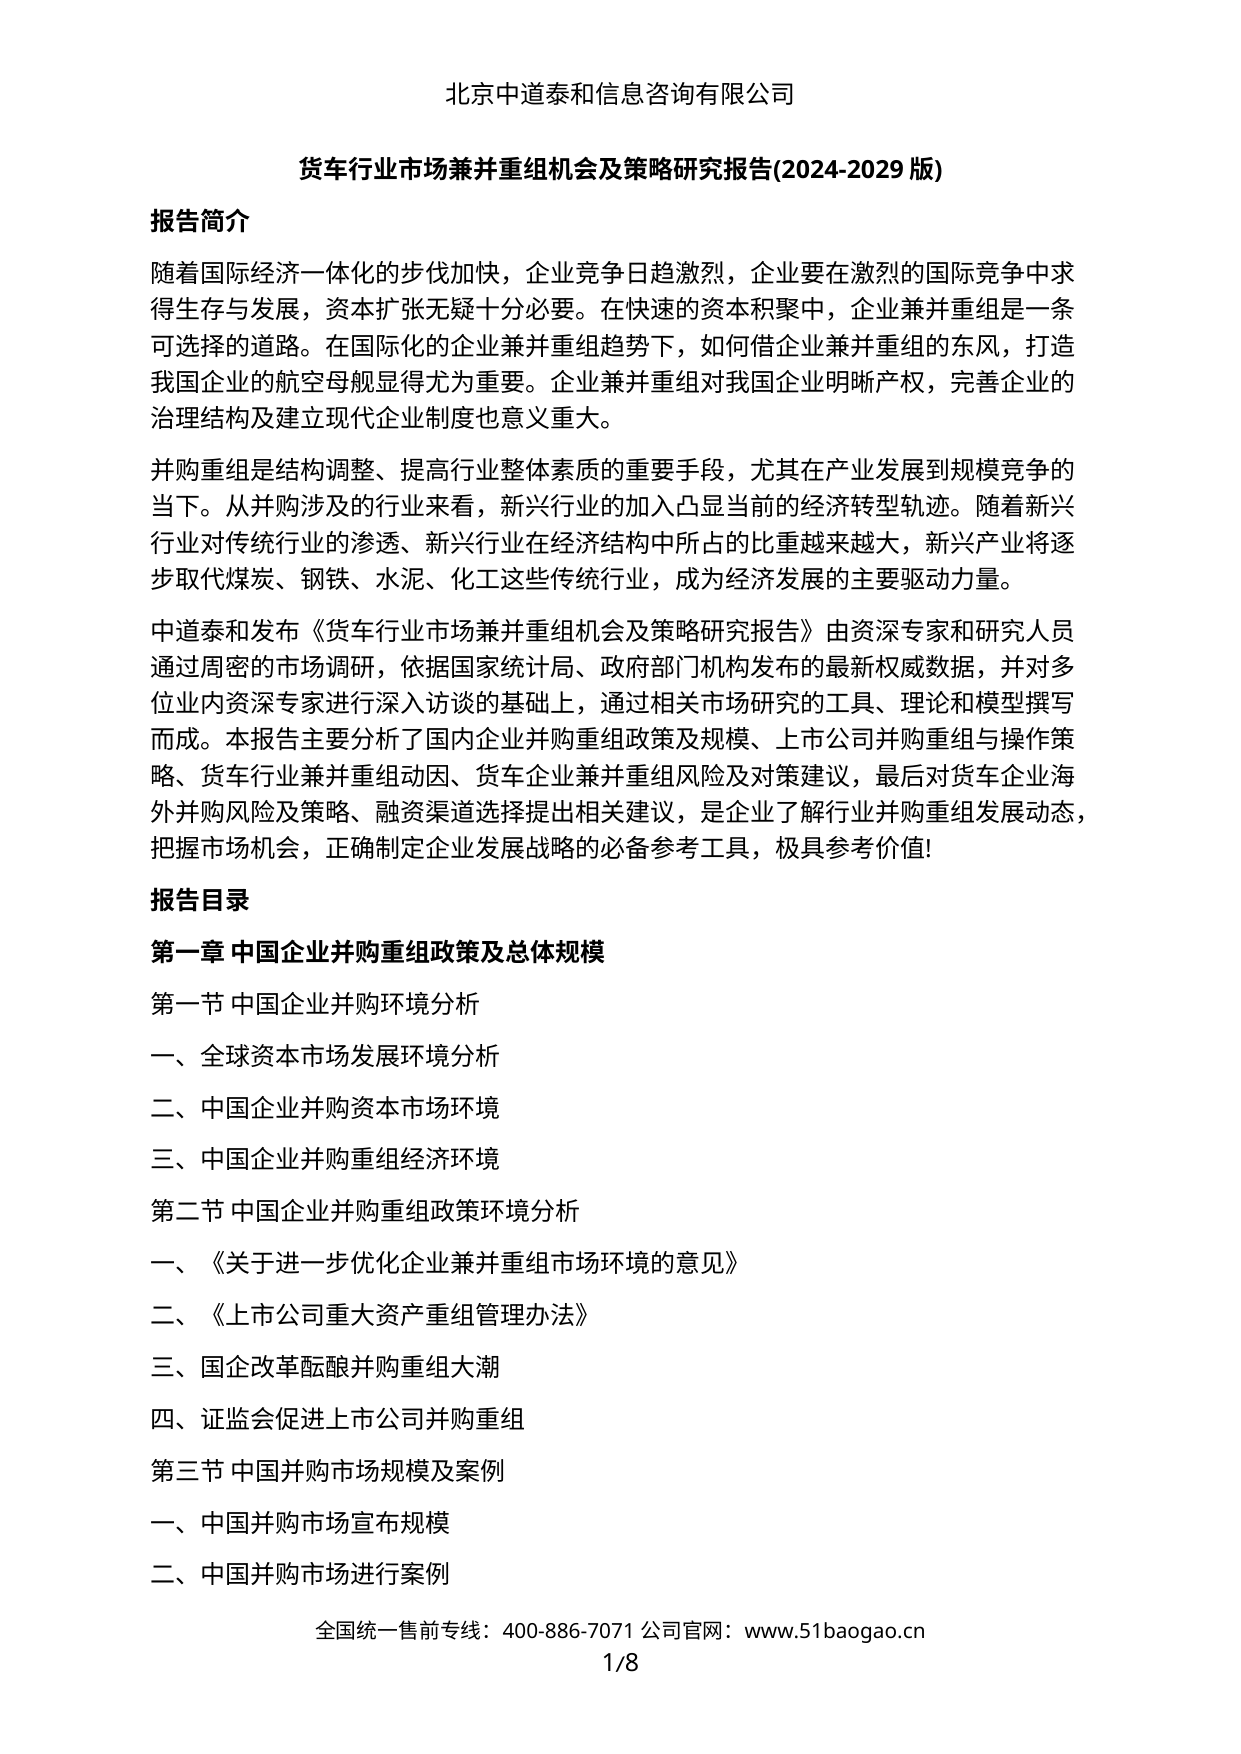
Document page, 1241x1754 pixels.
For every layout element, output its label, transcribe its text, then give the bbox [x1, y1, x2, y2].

text 一、中国并购市场宣布规模 [150, 1503, 1090, 1539]
text 第二节 中国企业并购重组政策环境分析 [150, 1192, 1090, 1228]
text 二、《上市公司重大资产重组管理办法》 [150, 1296, 1090, 1332]
text 三、国企改革酝酿并购重组大潮 [150, 1347, 1090, 1384]
text 随着国际经济一体化的步伐加快，企业竞争日趋激烈，企业要在激烈的国际竞争中求得生存与发展，资本扩张无疑十分必要。在快速的资本积聚中，企业兼并重组是一条可选择的道路。在国际化的企业兼并重组趋势下，如何借企业兼并重组的东风，打造我国企业的航空母舰显得尤为重要。企业兼并重组对我国企业明晰产权，完善企业的治理结构及建立现代企业制度也意义重大。 [150, 254, 1090, 435]
text 报告简介 [150, 202, 1090, 238]
text 报告目录 [150, 881, 1090, 917]
text 第一章 中国企业并购重组政策及总体规模 [150, 932, 1090, 969]
text 二、中国并购市场进行案例 [150, 1555, 1090, 1591]
text 四、证监会促进上市公司并购重组 [150, 1399, 1090, 1436]
text 一、《关于进一步优化企业兼并重组市场环境的意见》 [150, 1244, 1090, 1280]
text 第一节 中国企业并购环境分析 [150, 984, 1090, 1021]
text 中道泰和发布《货车行业市场兼并重组机会及策略研究报告》由资深专家和研究人员通过周密的市场调研，依据国家统计局、政府部门机构发布的最新权威数据，并对多位业内资深专家进行深入访谈的基础上，通过相关市场研究的工具、理论和模型撰写而成。本报告主要分析了国内企业并购重组政策及规模、上市公司并购重组与操作策略、货车行业兼并重组动因、货车企业兼并重组风险及对策建议，最后对货车企业海外并购风险及策略、融资渠道选择提出相关建议，是企业了解行业并购重组发展动态，把握市场机会，正确制定企业发展战略的必备参考工具，极具参考价值! [150, 611, 1090, 865]
text 三、中国企业并购重组经济环境 [150, 1140, 1090, 1176]
text 二、中国企业并购资本市场环境 [150, 1088, 1090, 1124]
text 一、全球资本市场发展环境分析 [150, 1036, 1090, 1072]
text 货车行业市场兼并重组机会及策略研究报告(2024-2029版) [150, 150, 1090, 186]
text 并购重组是结构调整、提高行业整体素质的重要手段，尤其在产业发展到规模竞争的当下。从并购涉及的行业来看，新兴行业的加入凸显当前的经济转型轨迹。随着新兴行业对传统行业的渗透、新兴行业在经济结构中所占的比重越来越大，新兴产业将逐步取代煤炭、钢铁、水泥、化工这些传统行业，成为经济发展的主要驱动力量。 [150, 451, 1090, 596]
text 第三节 中国并购市场规模及案例 [150, 1451, 1090, 1487]
